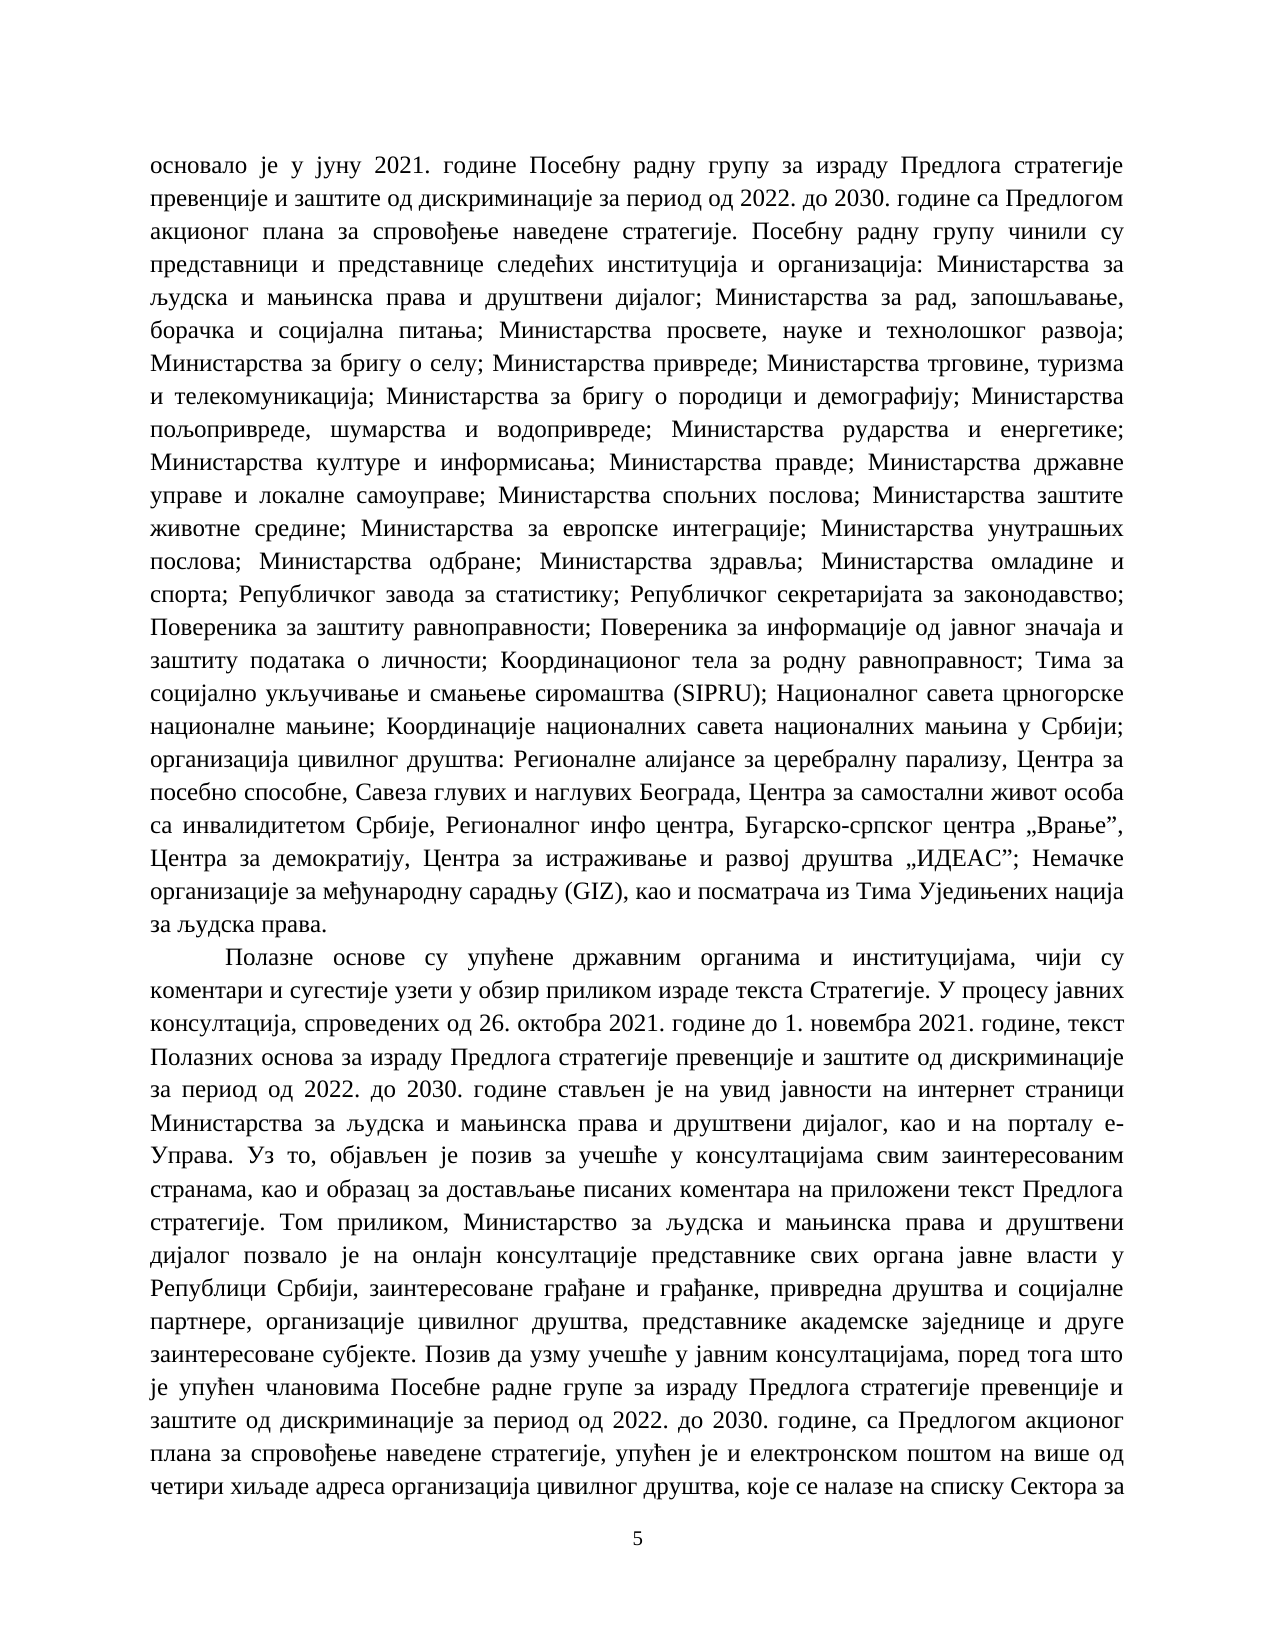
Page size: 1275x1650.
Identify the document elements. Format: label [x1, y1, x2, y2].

text [150, 942, 1125, 1499]
text [150, 150, 1125, 938]
